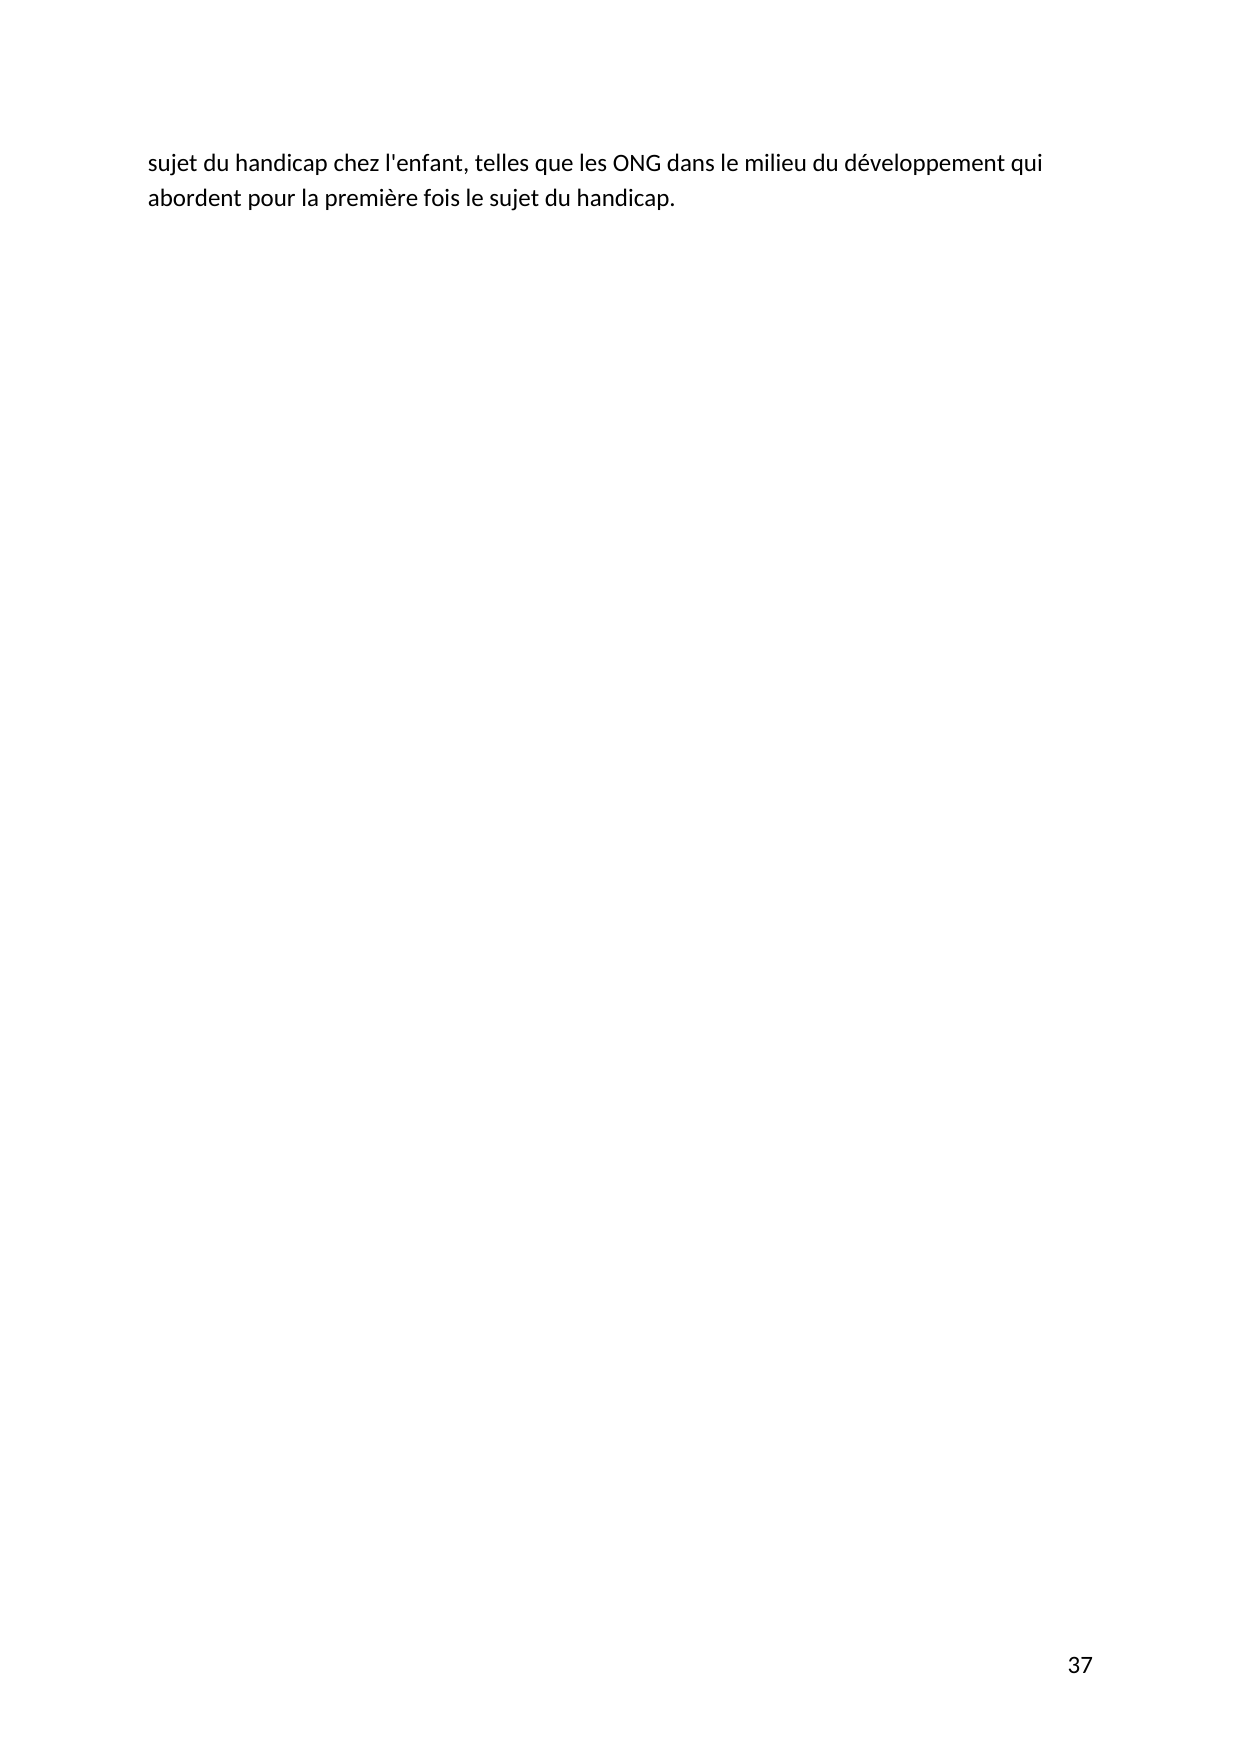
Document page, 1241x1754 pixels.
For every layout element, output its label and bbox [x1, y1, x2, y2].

text [148, 148, 1093, 213]
